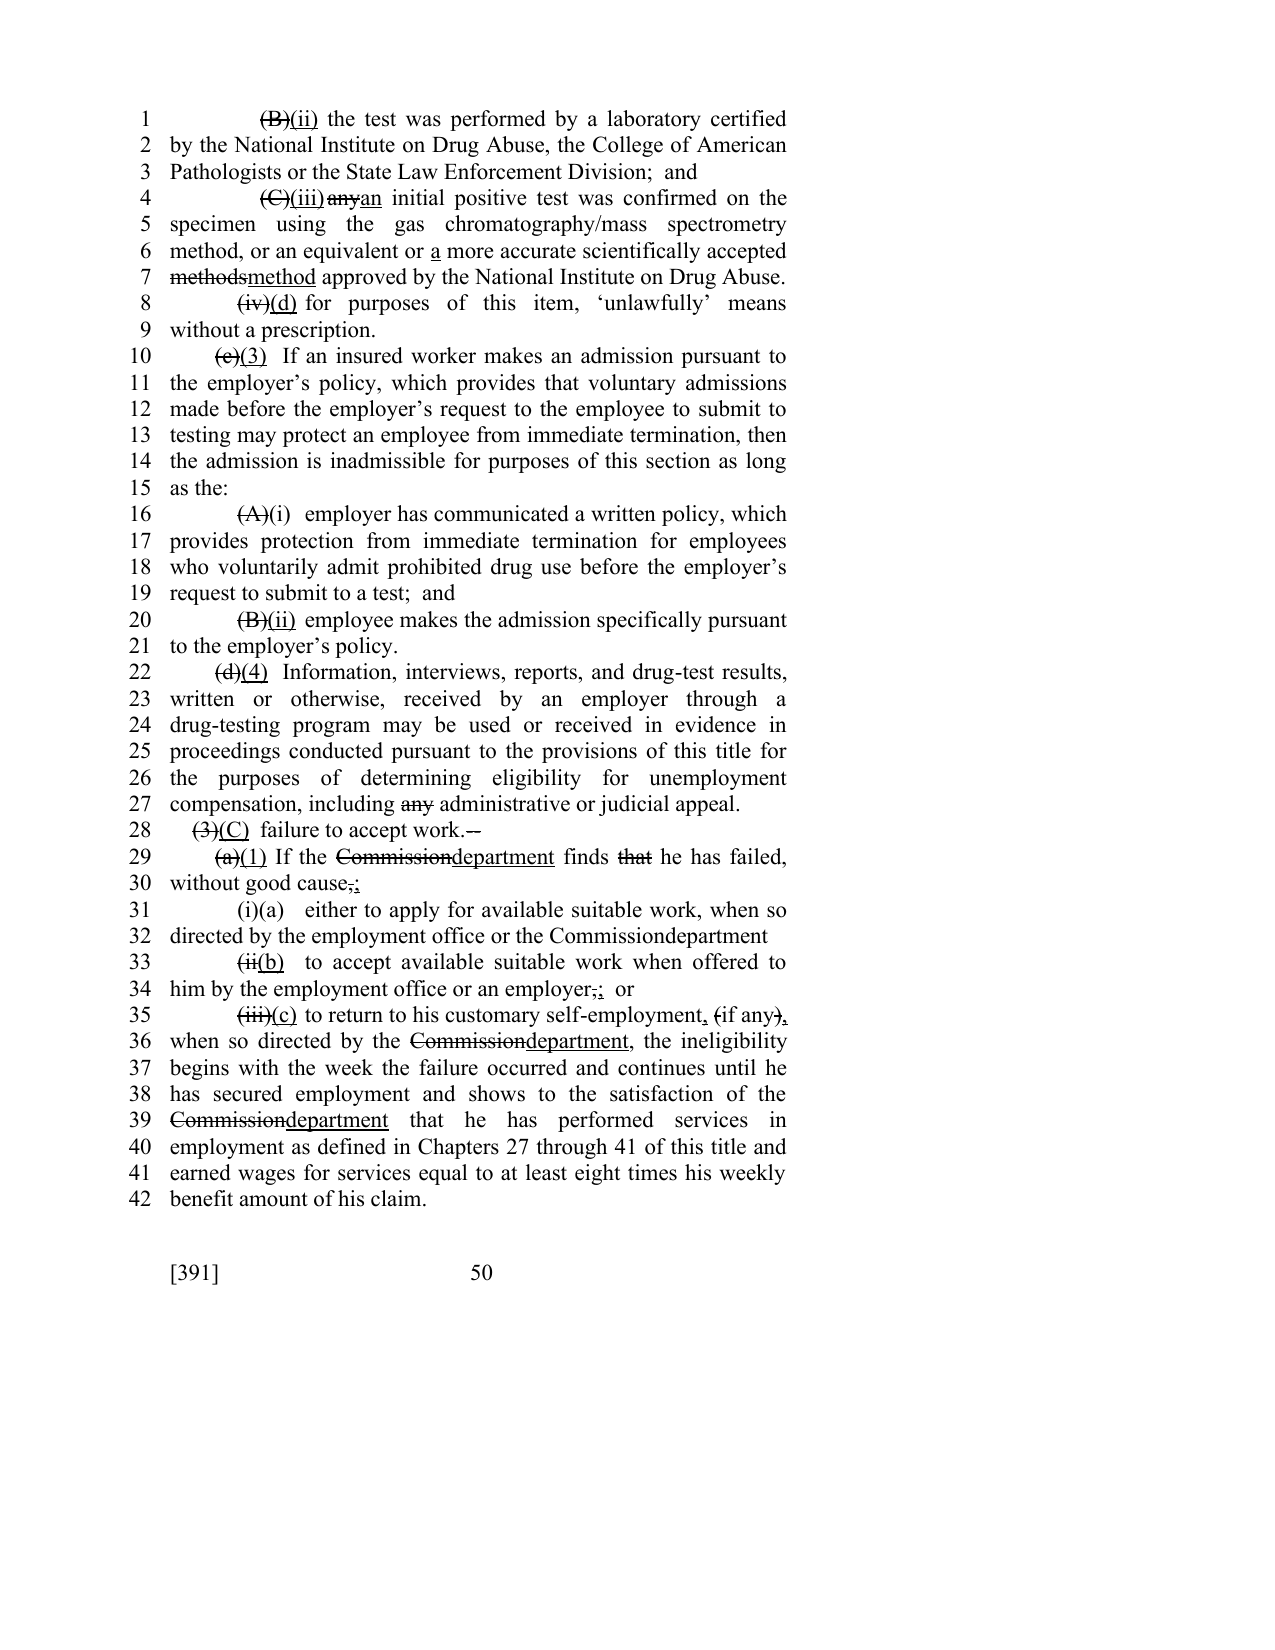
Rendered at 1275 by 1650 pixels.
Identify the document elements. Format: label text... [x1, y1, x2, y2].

text (3)(C) failure to accept work.-- [169, 817, 787, 843]
text (B)(ii) employee makes the admission specifically pursuant to the employer’s policy. [169, 606, 787, 658]
text (C)(iii) anyan initial positive test was confirmed on the specimen using the gas chromatography/mass spectrometry method, or an equivalent or a more accurate scientifically accepted methodsmethod approved by the National Institute on Drug Abuse. [169, 184, 787, 289]
text (d)(4) Information, interviews, reports, and drug-test results, written or otherwise, received by an employer through a drug-testing program may be used or received in evidence in proceedings conducted pursuant to the provisions of this title for the purposes of determining eligibility for unemployment compensation, including any administrative or judicial appeal. [169, 658, 787, 817]
text (i)(a) either to apply for available suitable work, when so directed by the employment office or the Commissiondepartment [169, 896, 787, 948]
text (B)(ii) the test was performed by a laboratory certified by the National Institute on Drug Abuse, the College of American Pathologists or the State Law Enforcement Division; and [169, 105, 787, 184]
text (ii(b) to accept available suitable work when offered to him by the employment office or an employer,; or [169, 948, 787, 1001]
text (iii)(c) to return to his customary self-employment, (if any), when so directed by the Commissiondepartment, the ineligibility begins with the week the failure occurred and continues until he has secured employment and shows to the satisfaction of the Commissiondepartment that he has performed services in employment as defined in Chapters 27 through 41 of this title and earned wages for services equal to at least eight times his weekly benefit amount of his claim. [169, 1001, 787, 1212]
text (A)(i) employer has communicated a written policy, which provides protection from immediate termination for employees who voluntarily admit prohibited drug use before the employer’s request to submit to a test; and [169, 500, 787, 606]
text (iv)(d) for purposes of this item, ‘unlawfully’ means without a prescription. [169, 289, 787, 342]
text (a)(1) If the Commissiondepartment finds that he has failed, without good cause,; [169, 843, 787, 896]
text (c)(3) If an insured worker makes an admission pursuant to the employer’s policy, which provides that voluntary admissions made before the employer’s request to the employee to submit to testing may protect an employee from immediate termination, then the admission is inadmissible for purposes of this section as long as the: [169, 342, 787, 500]
